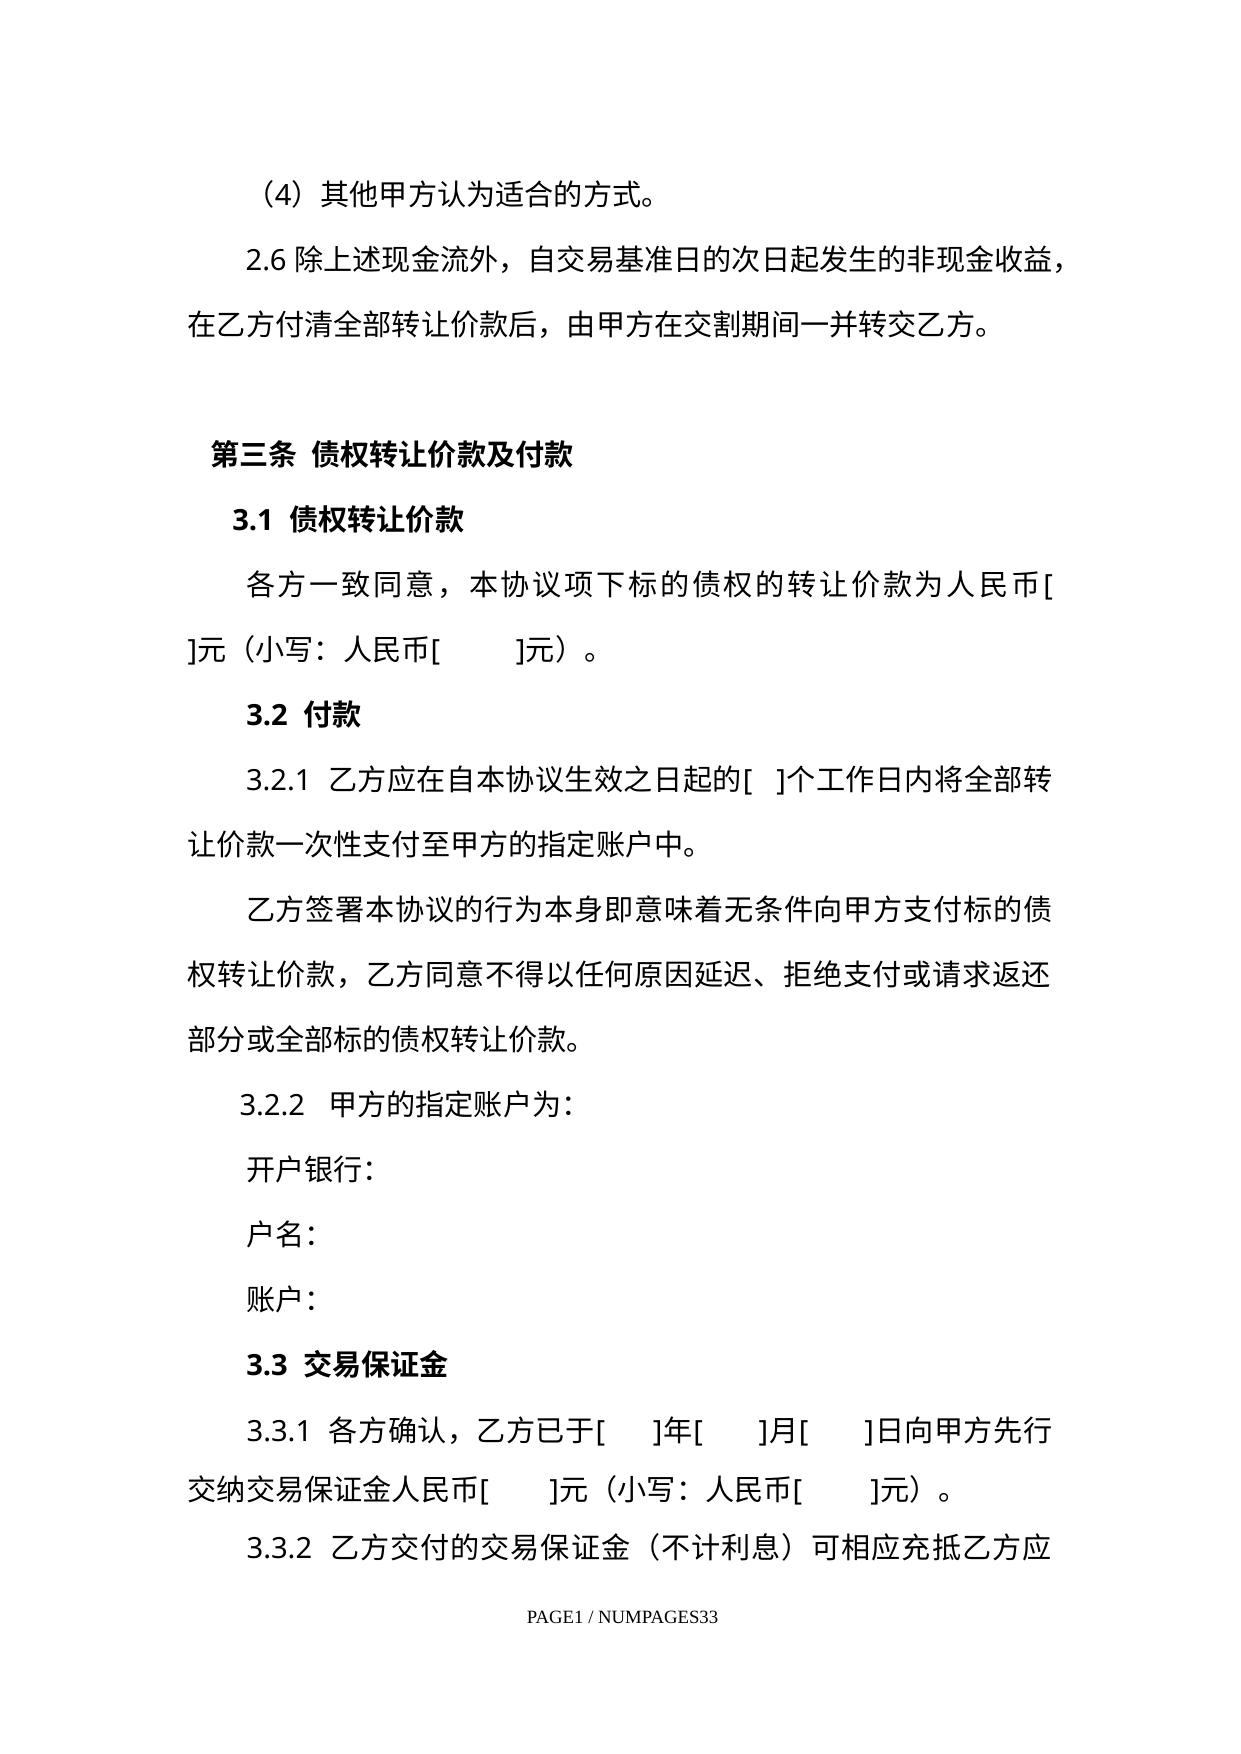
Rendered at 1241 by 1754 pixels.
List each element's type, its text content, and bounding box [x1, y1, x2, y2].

text 账户： [187, 1265, 1053, 1330]
text 3.1 债权转让价款 [187, 485, 1053, 550]
text 第三条 债权转让价款及付款 [187, 420, 1053, 485]
text 开户银行： [187, 1135, 1053, 1200]
text 3.3.1 各方确认，乙方已于[ ]年[ ]月[ ]日向甲方先行交纳交易保证金人民币[ ]元（小写：人民币[ ]元）。 [187, 1395, 1053, 1512]
text 3.2 付款 [187, 680, 1053, 745]
text 3.2.2 甲方的指定账户为： [187, 1070, 1053, 1135]
text 各方一致同意，本协议项下标的债权的转让价款为人民币[ ]元（小写：人民币[ ]元）。 [187, 550, 1053, 680]
text 3.3 交易保证金 [187, 1330, 1053, 1395]
text 户名： [187, 1200, 1053, 1265]
text （4）其他甲方认为适合的方式。 [187, 160, 1053, 225]
text 乙方签署本协议的行为本身即意味着无条件向甲方支付标的债权转让价款，乙方同意不得以任何原因延迟、拒绝支付或请求返还部分或全部标的债权转让价款。 [187, 875, 1053, 1070]
text 2.6 除上述现金流外，自交易基准日的次日起发生的非现金收益，在乙方付清全部转让价款后，由甲方在交割期间一并转交乙方。 [187, 225, 1053, 355]
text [187, 1512, 1053, 1570]
text 3.2.1 乙方应在自本协议生效之日起的[ ]个工作日内将全部转让价款一次性支付至甲方的指定账户中。 [187, 745, 1053, 875]
